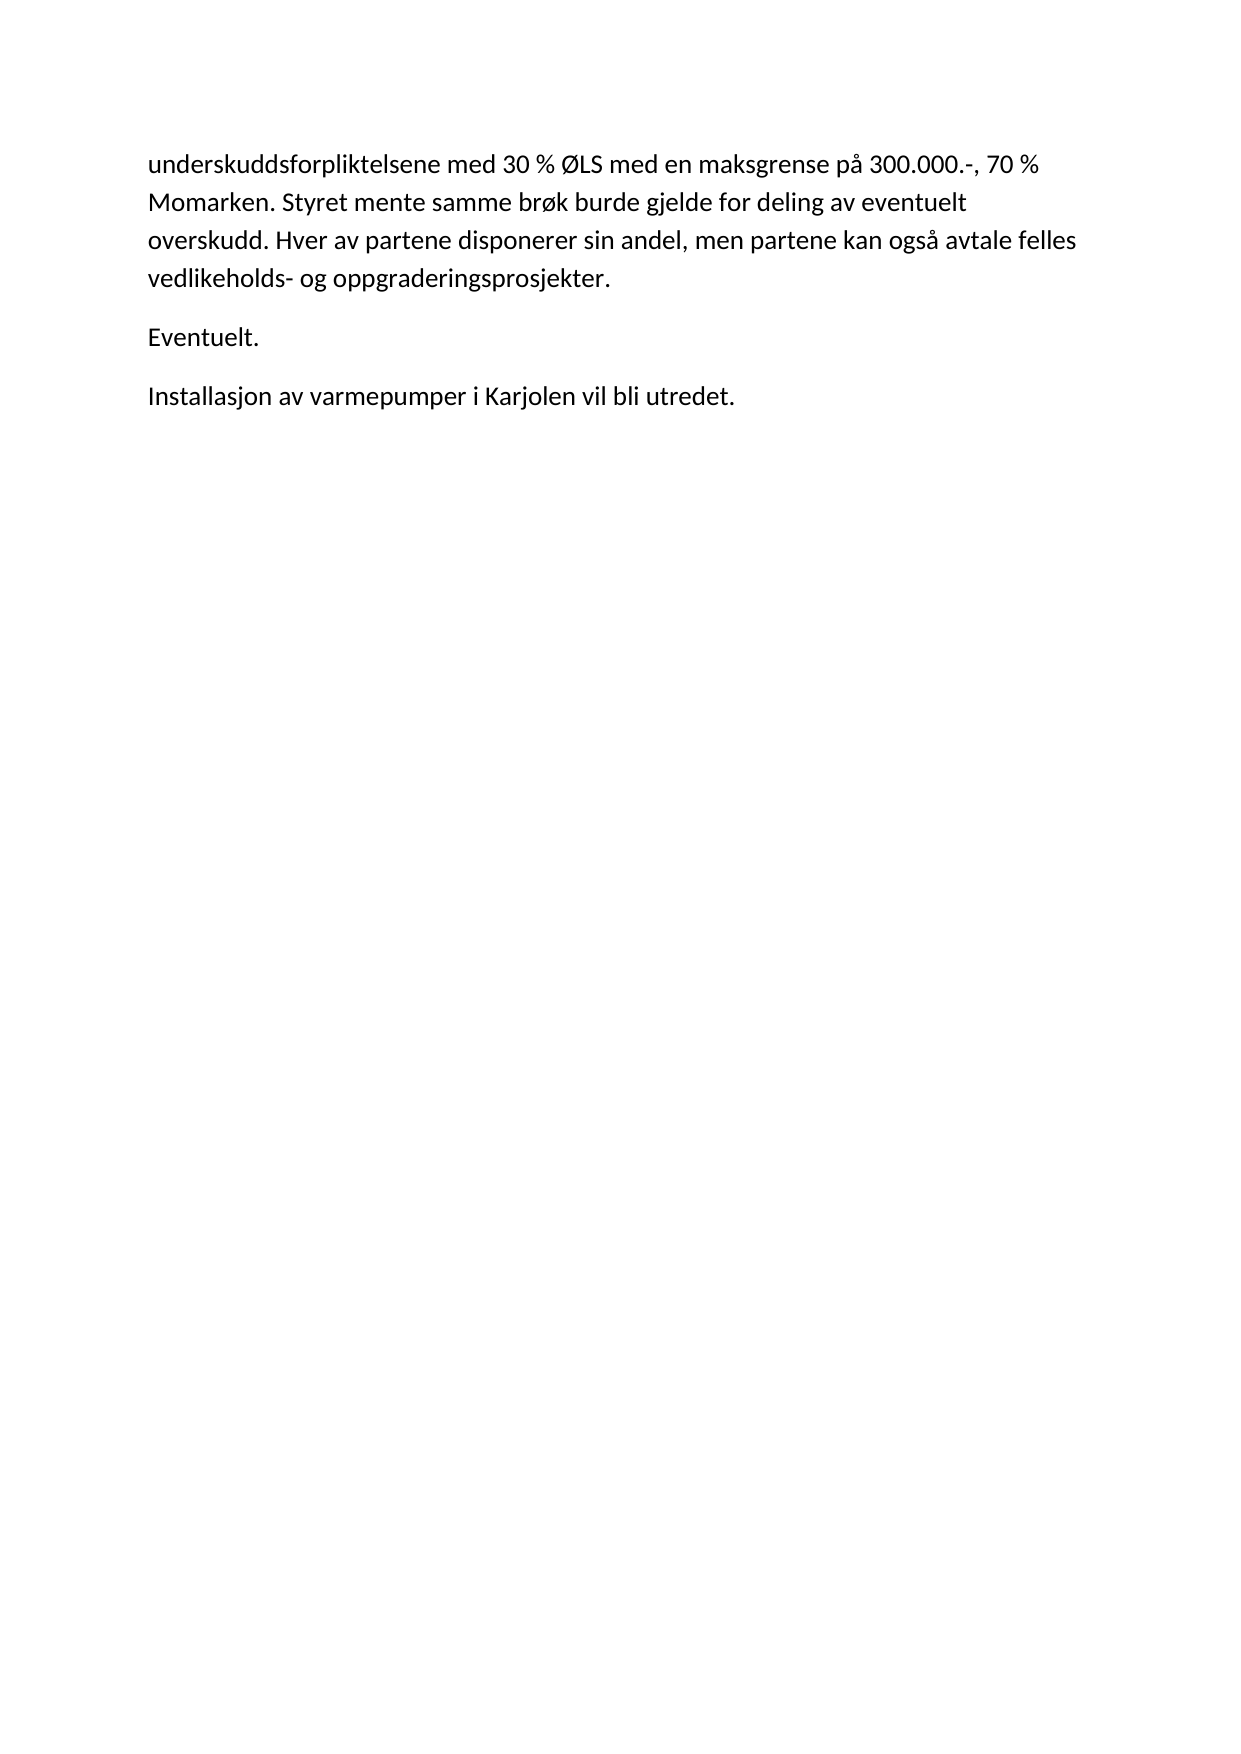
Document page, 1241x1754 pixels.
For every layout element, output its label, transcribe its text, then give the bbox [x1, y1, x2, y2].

text Installasjon av varmepumper i Karjolen vil bli utredet. [148, 379, 1093, 412]
text Eventuelt. [148, 320, 1093, 353]
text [148, 148, 1093, 294]
